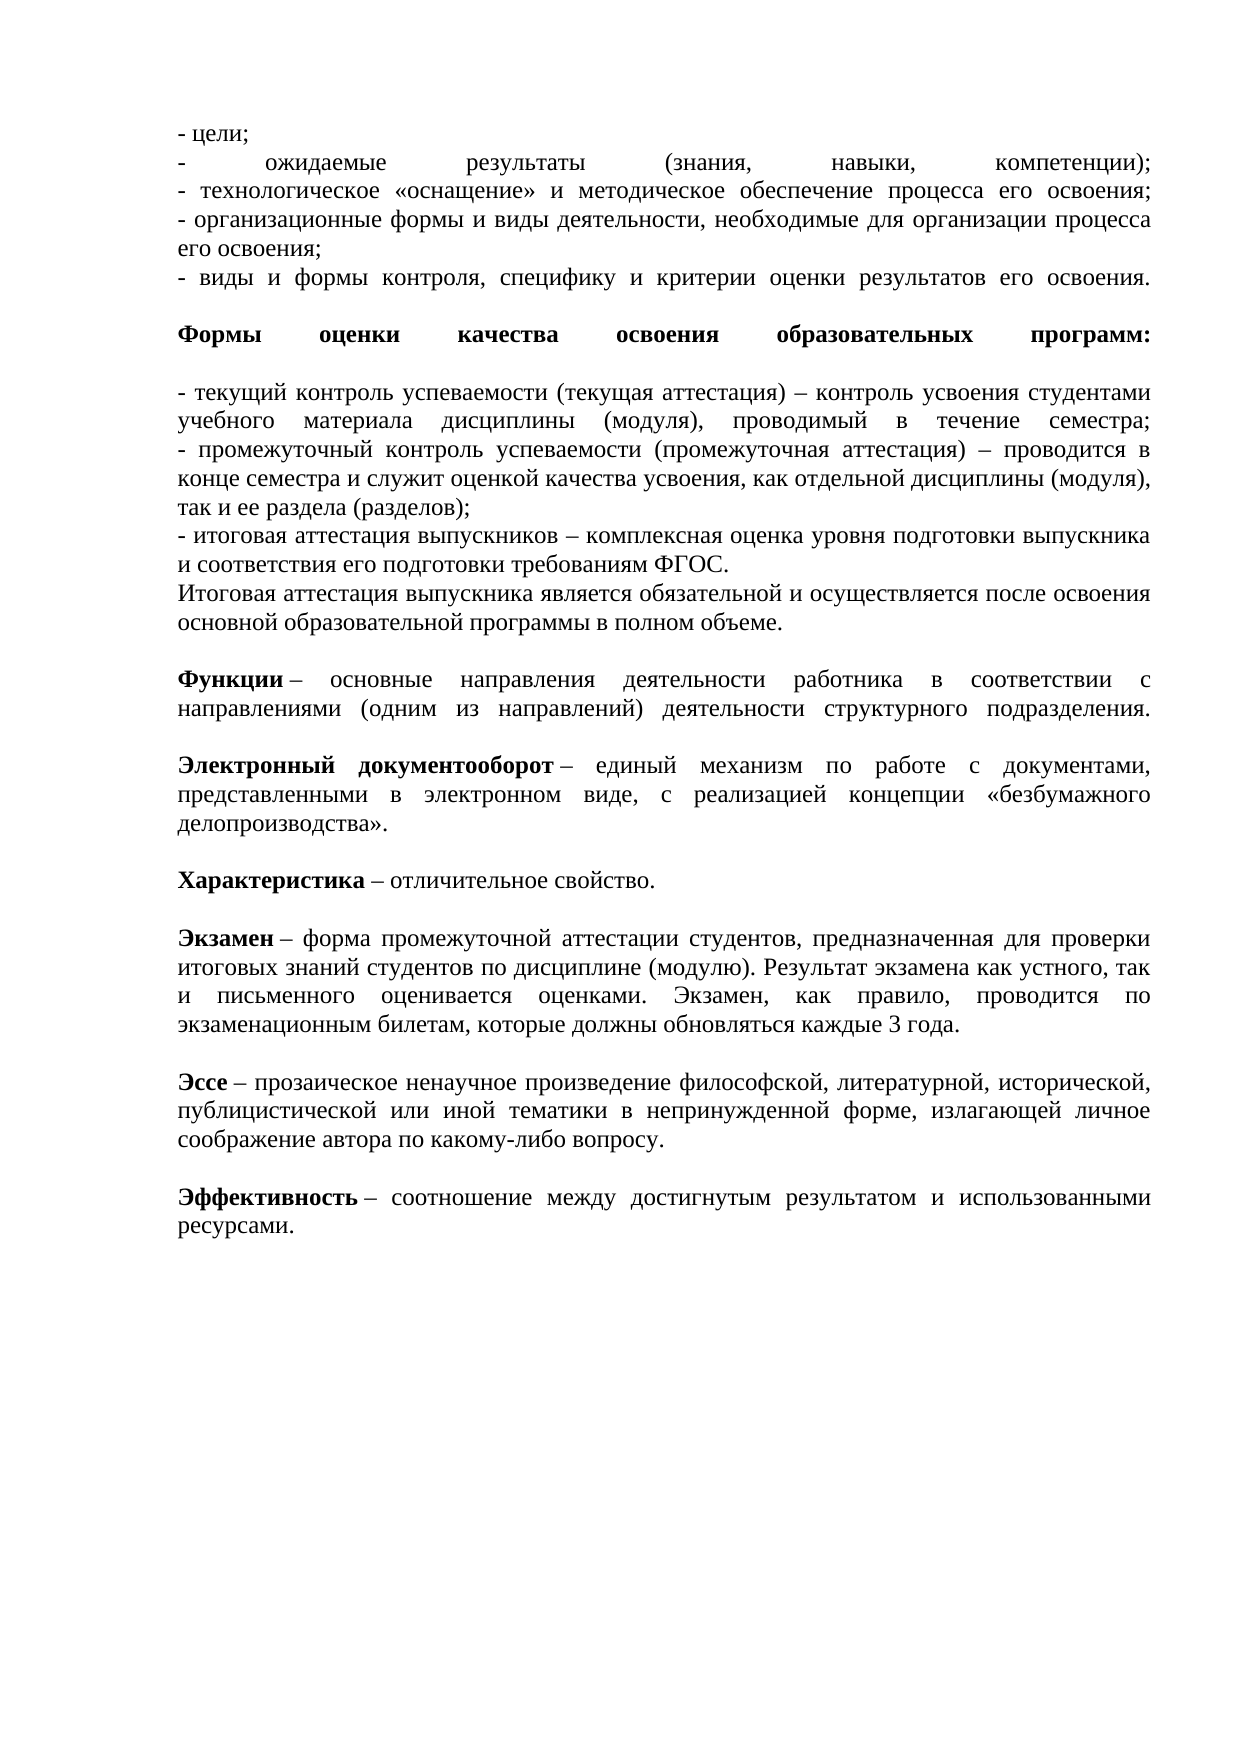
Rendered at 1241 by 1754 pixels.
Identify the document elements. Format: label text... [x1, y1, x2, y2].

text - виды и формы контроля, специфику и критерии оценки результатов его освоения. Формы оценки качества освоения образовательных программ: - текущий контроль успеваемости (текущая аттестация) – контроль усвоения студентами учебного материала дисциплины (модуля), проводимый в течение семестра; - промежуточный контроль успеваемости (промежуточная аттестация) – проводится в конце семестра и служит оценкой качества усвоения, как отдельной дисциплины (модуля), так и ее раздела (разделов); [177, 262, 1152, 521]
text Эффективность – соотношение между достигнутым результатом и использованными ресурсами. [177, 1153, 1152, 1239]
text - итоговая аттестация выпускников – комплексная оценка уровня подготовки выпускника и соответствия его подготовки требованиям ФГОС. [177, 521, 1152, 578]
text - цели; [177, 118, 1152, 147]
text Экзамен – форма промежуточной аттестации студентов, предназначенная для проверки итоговых знаний студентов по дисциплине (модулю). Результат экзамена как устного, так и письменного оценивается оценками. Экзамен, как правило, проводится по экзаменационным билетам, которые должны обновляться каждые 3 года. [177, 894, 1152, 1038]
text Итоговая аттестация выпускника является обязательной и осуществляется после освоения основной образовательной программы в полном объеме. [177, 578, 1152, 636]
text - ожидаемые результаты (знания, навыки, компетенции); - технологическое «оснащение» и методическое обеспечение процесса его освоения; - организационные формы и виды деятельности, необходимые для организации процесса его освоения; [177, 147, 1152, 262]
text Эссе – прозаическое ненаучное произведение философской, литературной, исторической, публицистической или иной тематики в непринужденной форме, излагающей личное соображение автора по какому-либо вопросу. [177, 1038, 1152, 1153]
text Функции – основные направления деятельности работника в соответствии с направлениями (одним из направлений) деятельности структурного подразделения. Электронный документооборот – единый механизм по работе с документами, представленными в электронном виде, с реализацией концепции «безбумажного делопроизводства». Характеристика – отличительное свойство. [177, 636, 1152, 894]
